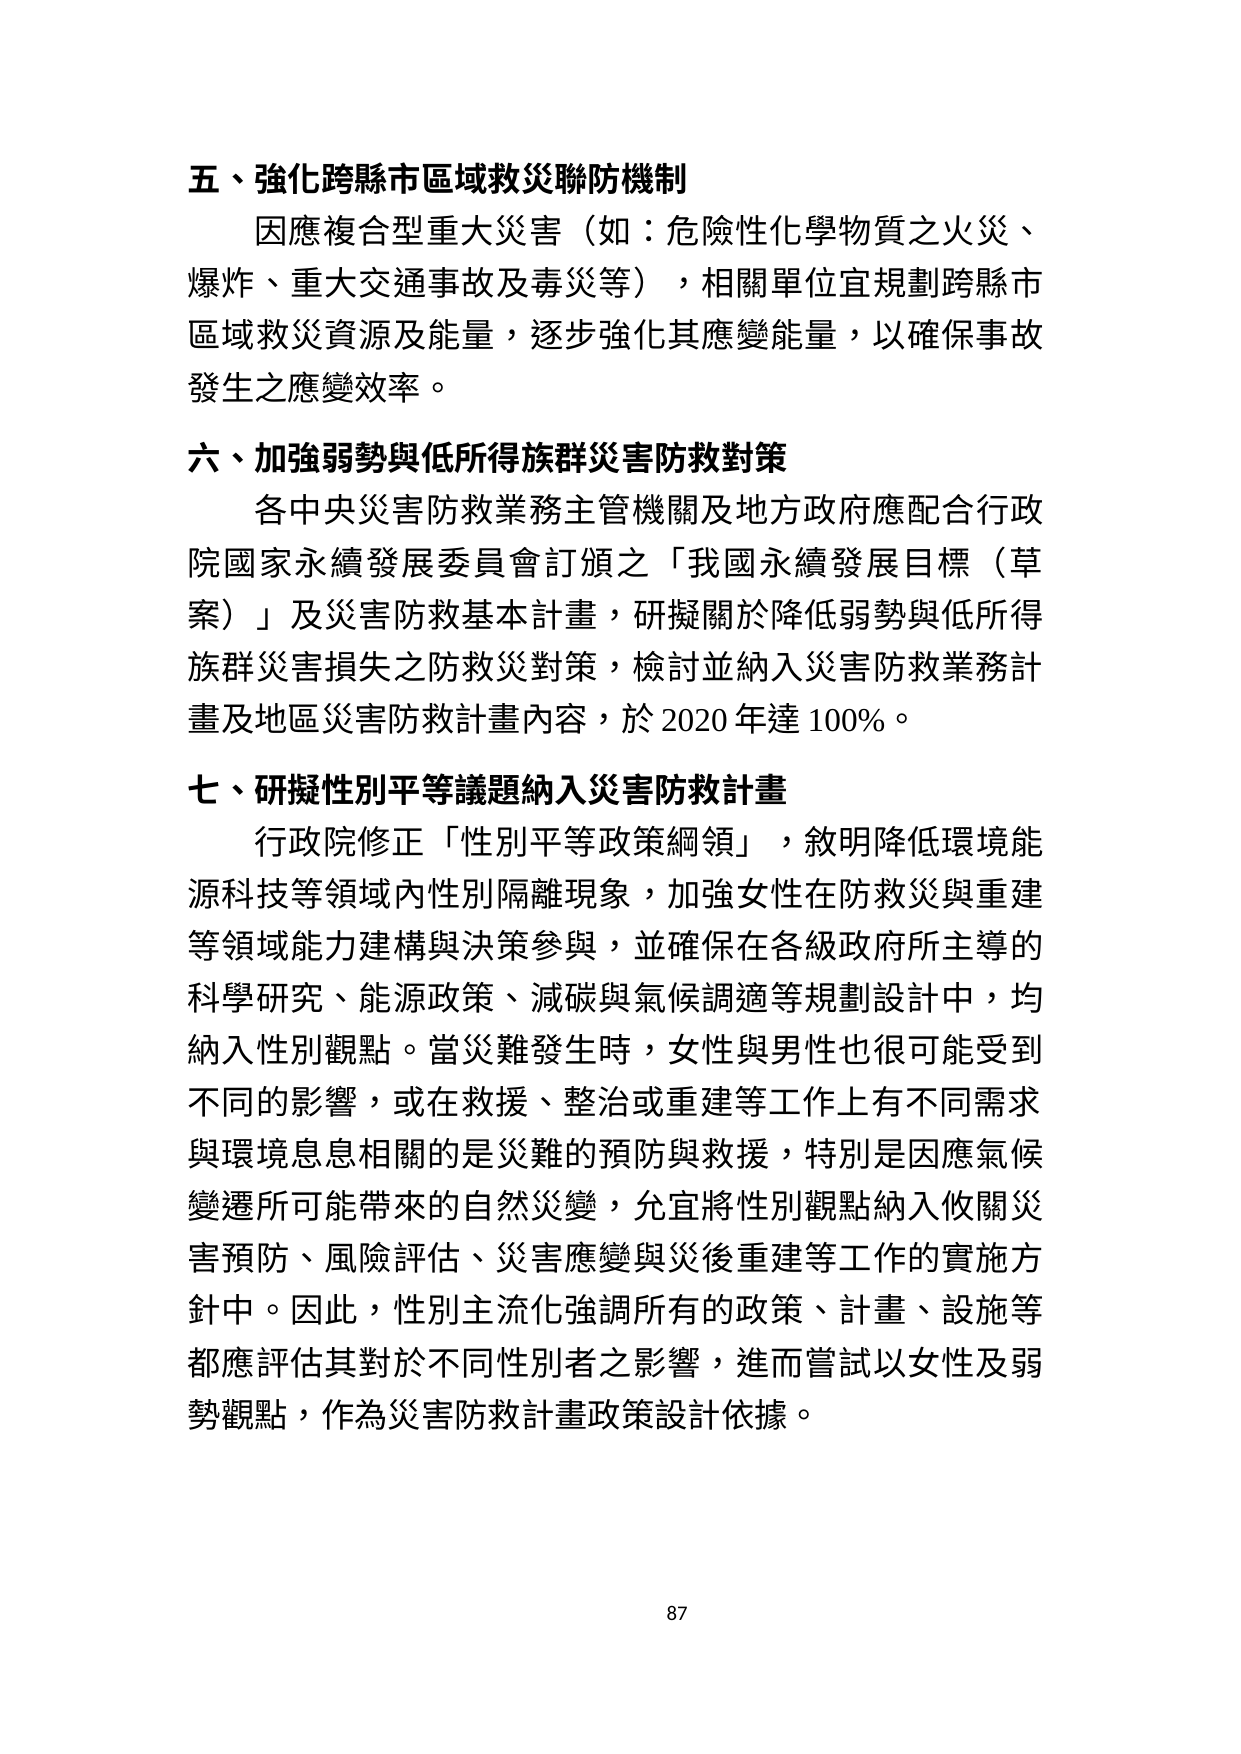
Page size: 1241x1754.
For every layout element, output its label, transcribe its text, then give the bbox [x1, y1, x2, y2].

text 各中央災害防救業務主管機關及地方政府應配合行政院國家永續發展委員會訂頒之「我國永續發展目標（草案）」及災害防救基本計畫，研擬關於降低弱勢與低所得族群災害損失之防救災對策，檢討並納入災害防救業務計畫及地區災害防救計畫內容，於2020年達100%。 [187, 481, 1044, 742]
text 因應複合型重大災害（如：危險性化學物質之火災、爆炸、重大交通事故及毒災等），相關單位宜規劃跨縣市區域救災資源及能量，逐步強化其應變能量，以確保事故發生之應變效率。 [187, 202, 1044, 410]
subtitle 五、強化跨縣市區域救災聯防機制 [187, 150, 1044, 202]
text 行政院修正「性別平等政策綱領」，敘明降低環境能源科技等領域內性別隔離現象，加強女性在防救災與重建等領域能力建構與決策參與，並確保在各級政府所主導的科學研究、能源政策、減碳與氣候調適等規劃設計中，均納入性別觀點。當災難發生時，女性與男性也很可能受到不同的影響，或在救援、整治或重建等工作上有不同需求。與環境息息相關的是災難的預防與救援，特別是因應氣候變遷所可能帶來的自然災變，允宜將性別觀點納入攸關災害預防、風險評估、災害應變與災後重建等工作的實施方針中。因此，性別主流化強調所有的政策、計畫、設施等都應評估其對於不同性別者之影響，進而嘗試以女性及弱勢觀點，作為災害防救計畫政策設計依據。 [187, 812, 1044, 1437]
subtitle 七、研擬性別平等議題納入災害防救計畫 [187, 760, 1044, 812]
subtitle 六、加強弱勢與低所得族群災害防救對策 [187, 429, 1044, 481]
